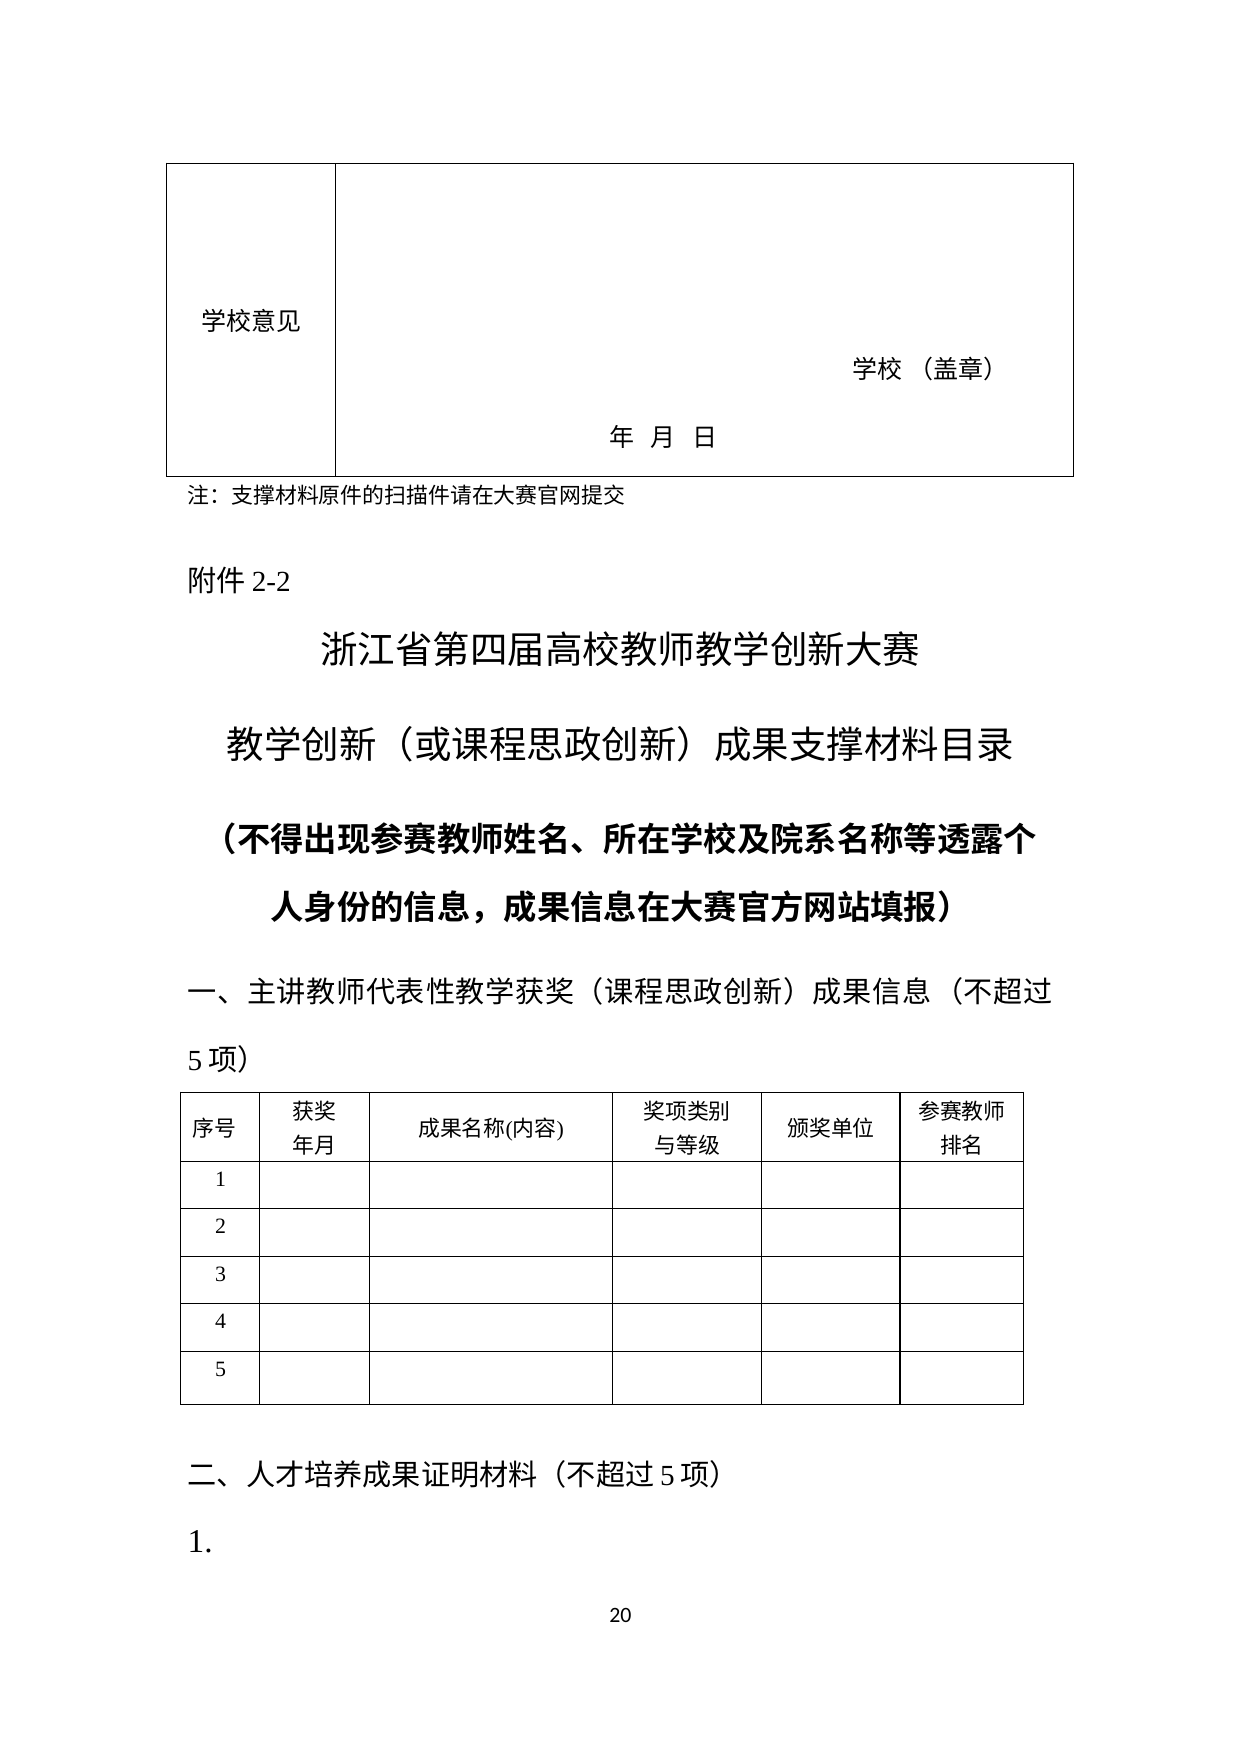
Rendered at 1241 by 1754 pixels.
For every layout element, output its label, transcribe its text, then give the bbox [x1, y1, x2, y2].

text 附件2-2 [187, 545, 1053, 613]
table_cell [901, 1209, 1023, 1256]
table_cell [613, 1352, 761, 1404]
table_cell [901, 1162, 1023, 1208]
table_cell [762, 1304, 899, 1351]
table_cell [901, 1304, 1023, 1351]
table_cell [762, 1257, 899, 1303]
table_cell 5 [181, 1352, 259, 1404]
table_cell 2 [181, 1209, 259, 1256]
table_cell [901, 1257, 1023, 1303]
table_cell [260, 1304, 369, 1351]
table_cell [370, 1257, 612, 1303]
table_header 成果名称(内容) [370, 1093, 612, 1161]
table_header 序号 [181, 1093, 259, 1161]
table_cell [613, 1304, 761, 1351]
text （不得出现参赛教师姓名、所在学校及院系名称等透露个人身份的信息，成果信息在大赛官方网站填报） [187, 803, 1053, 939]
table_cell [901, 1352, 1023, 1404]
text 注：支撑材料原件的扫描件请在大赛官网提交 [187, 477, 1053, 545]
table_cell [762, 1162, 899, 1208]
text 一、主讲教师代表性教学获奖（课程思政创新）成果信息（不超过5项） [187, 956, 1053, 1092]
table_cell [260, 1209, 369, 1256]
table_header 奖项类别 与等级 [613, 1093, 761, 1161]
table_cell [370, 1304, 612, 1351]
table_header 参赛教师排名 [901, 1093, 1023, 1161]
table_cell [613, 1162, 761, 1208]
text 教学创新（或课程思政创新）成果支撑材料目录 [187, 708, 1053, 776]
table_cell 3 [181, 1257, 259, 1303]
table_cell [370, 1209, 612, 1256]
table_cell 1 [181, 1162, 259, 1208]
table_cell 学校 （盖章） 年 月 日 [336, 164, 1073, 476]
table_cell [370, 1352, 612, 1404]
table_cell [762, 1209, 899, 1256]
table_cell 4 [181, 1304, 259, 1351]
table_cell [260, 1352, 369, 1404]
text 二、人才培养成果证明材料（不超过5项） [187, 1439, 1053, 1507]
table_cell [613, 1257, 761, 1303]
table_header 获奖 年月 [260, 1093, 369, 1161]
table_cell [762, 1352, 899, 1404]
table_cell [260, 1257, 369, 1303]
table_cell [260, 1162, 369, 1208]
table_cell [370, 1162, 612, 1208]
table_cell [613, 1209, 761, 1256]
text 浙江省第四届高校教师教学创新大赛 [187, 613, 1053, 681]
table_header 颁奖单位 [762, 1093, 899, 1161]
table_cell 学校意见 [167, 164, 335, 476]
text 1. [187, 1507, 1053, 1575]
